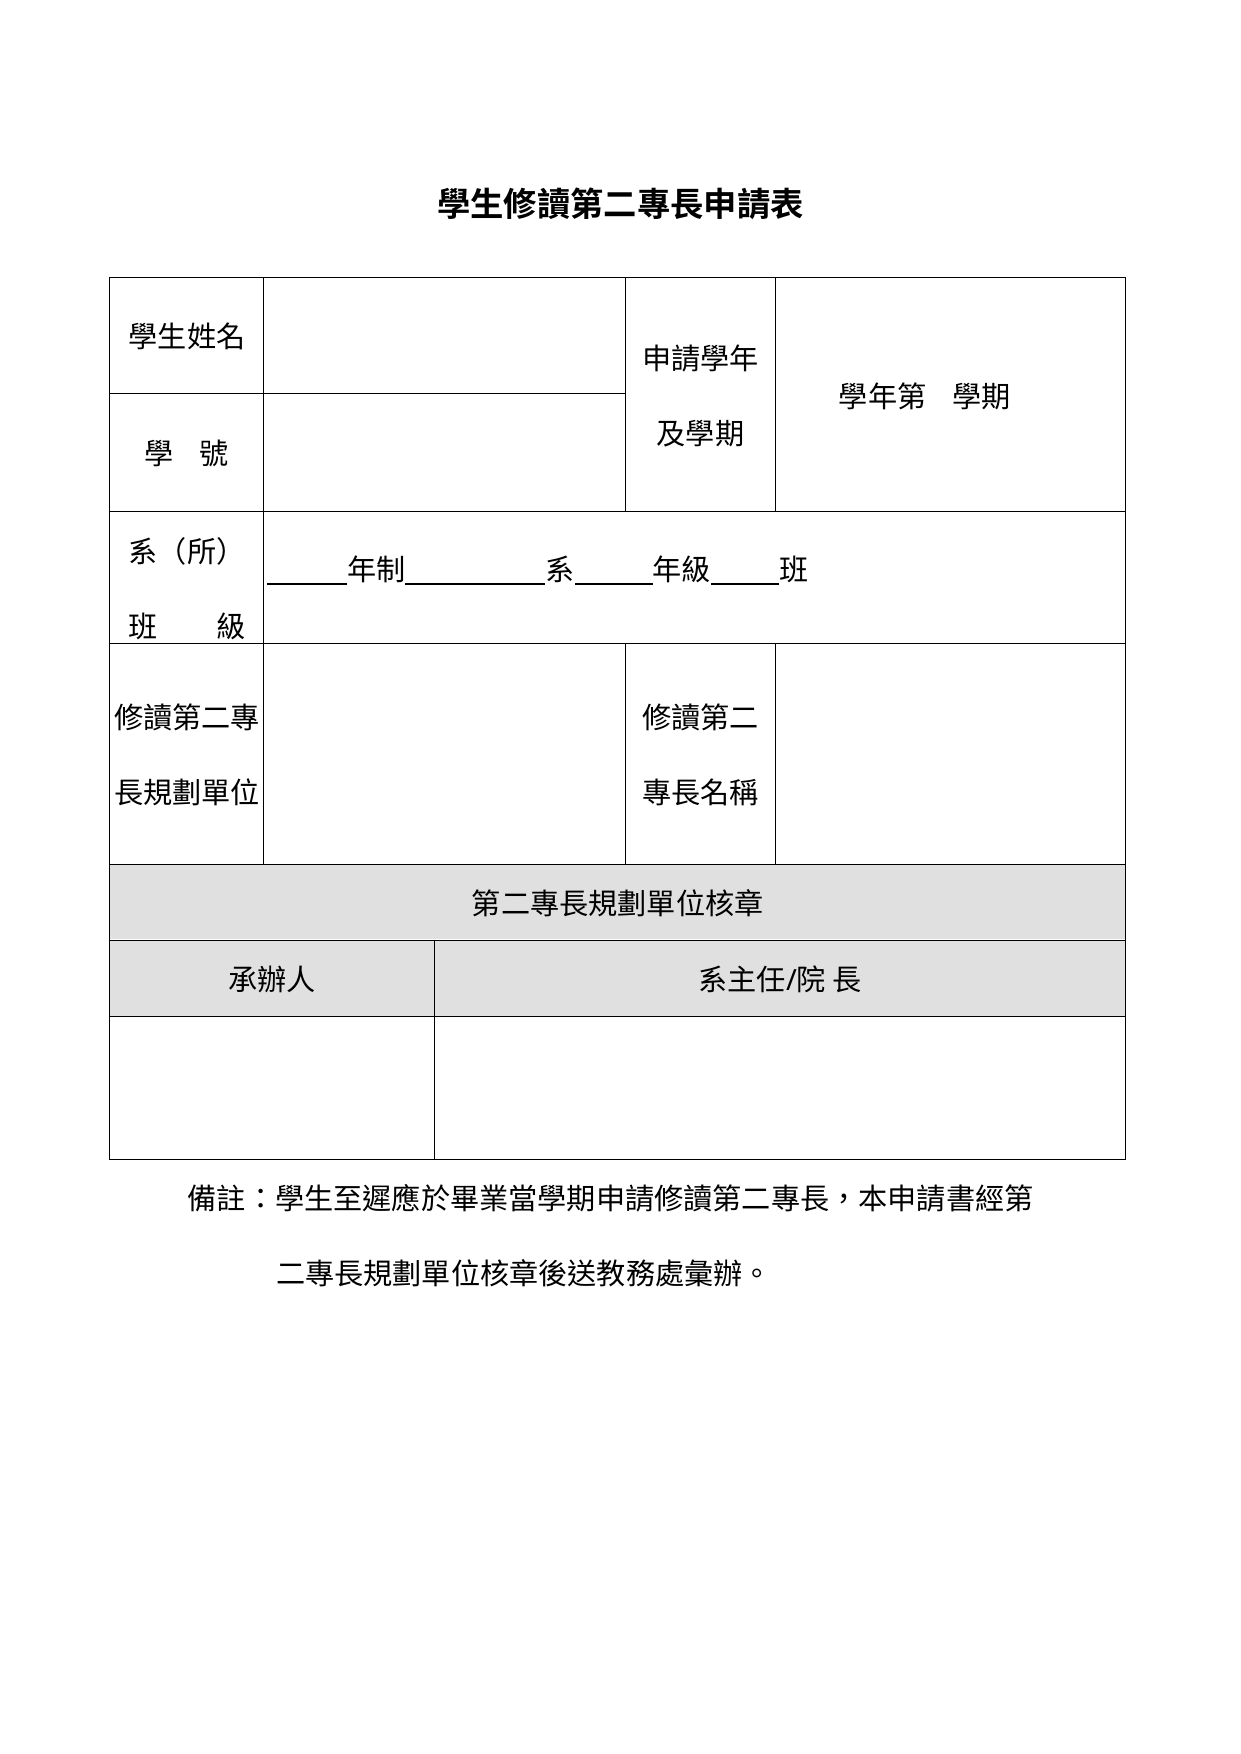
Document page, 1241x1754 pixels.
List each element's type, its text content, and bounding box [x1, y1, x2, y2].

table_header 學生姓名 [110, 278, 263, 392]
table_cell 系主任/院 長 [435, 941, 1125, 1016]
table_cell [110, 1017, 434, 1158]
text 學生修讀第二專長申請表 [187, 164, 1053, 239]
table_header 學年第 學期 [776, 278, 1125, 511]
table_cell 修讀第二專長名稱 [626, 644, 775, 863]
table_cell [264, 644, 625, 863]
table_cell [776, 644, 1125, 863]
table_header 申請學年及學期 [626, 278, 775, 511]
text 備註：學生至遲應於畢業當學期申請修讀第二專長，本申請書經第二專長規劃單位核章後送教務處彙辦。 [187, 1160, 1053, 1309]
table_cell 修讀第二專長規劃單位 [110, 644, 263, 863]
table_cell [435, 1017, 1125, 1158]
table_cell 年制 系 年級 班 [264, 512, 1125, 643]
table_cell 系（所） 班 級 [110, 512, 263, 643]
table_cell [264, 394, 625, 511]
table_header [264, 278, 625, 392]
table_cell 第二專長規劃單位核章 [110, 865, 1125, 939]
table_cell 學 號 [110, 394, 263, 511]
table_cell 承辦人 [110, 941, 434, 1016]
